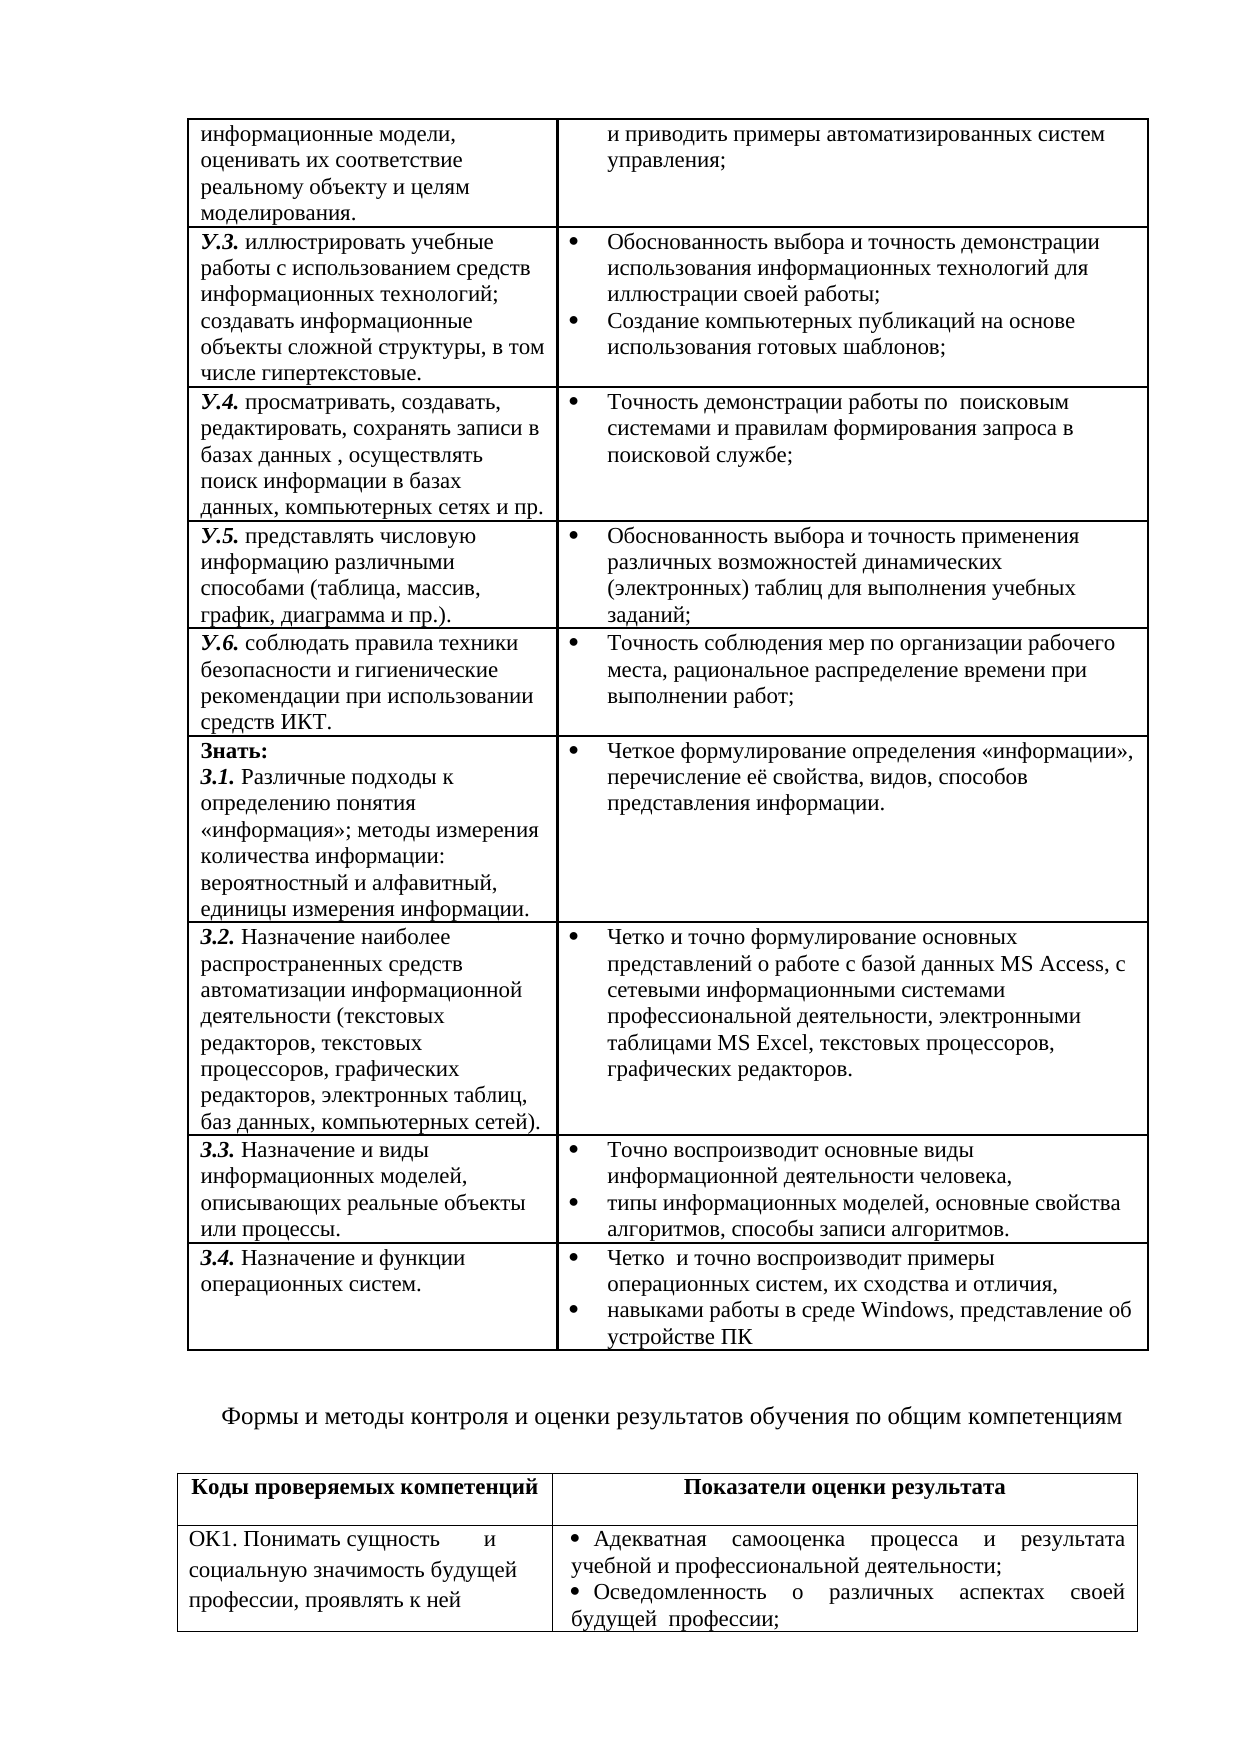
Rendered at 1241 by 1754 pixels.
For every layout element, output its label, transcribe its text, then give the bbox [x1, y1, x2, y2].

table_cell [189, 120, 556, 226]
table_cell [559, 120, 1147, 226]
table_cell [178, 1526, 552, 1631]
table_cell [553, 1526, 1137, 1631]
table_header Коды проверяемых компетенций [178, 1474, 552, 1524]
table_cell Знать: З.1. Различные подходы к определению понятия «информация»; методы измерения количества информации: вероятностный и алфавитный, единицы измерения информации. [189, 737, 556, 921]
table_cell Обоснованность выбора и точность демонстрации использования информационных технологий для иллюстрации своей работы; Создание компьютерных публикаций на основе использования готовых шаблонов; [559, 228, 1147, 386]
table_cell Точность соблюдения мер по организации рабочего места, рациональное распределение времени при выполнении работ; [559, 629, 1147, 735]
table_cell Точно воспроизводит основные виды информационной деятельности человека, типы информационных моделей, основные свойства алгоритмов, способы записи алгоритмов. [559, 1136, 1147, 1242]
table_cell З.2. Назначение наиболее распространенных средств автоматизации информационной деятельности (текстовых редакторов, текстовых процессоров, графических редакторов, электронных таблиц, баз данных, компьютерных сетей). [189, 923, 556, 1134]
text Формы и методы контроля и оценки результатов обучения по общим компетенциям [192, 1405, 1152, 1429]
table_cell Четко и точно воспроизводит примеры операционных систем, их сходства и отличия, навыками работы в среде Windows, представление об устройстве ПК [559, 1244, 1147, 1349]
table_cell У.5. представлять числовую информацию различными способами (таблица, массив, график, диаграмма и пр.). [189, 522, 556, 627]
table_header Показатели оценки результата [553, 1474, 1137, 1524]
table_cell У.3. иллюстрировать учебные работы с использованием средств информационных технологий; создавать информационные объекты сложной структуры, в том числе гипертекстовые. [189, 228, 556, 386]
table_cell Обоснованность выбора и точность применения различных возможностей динамических (электронных) таблиц для выполнения учебных заданий; [559, 522, 1147, 627]
table_cell З.3. Назначение и виды информационных моделей, описывающих реальные объекты или процессы. [189, 1136, 556, 1242]
table_cell У.4. просматривать, создавать, редактировать, сохранять записи в базах данных , осуществлять поиск информации в базах данных, компьютерных сетях и пр. [189, 388, 556, 520]
table_cell Четкое формулирование определения «информации», перечисление её свойства, видов, способов представления информации. [559, 737, 1147, 921]
table_cell Четко и точно формулирование основных представлений о работе с базой данных MS Access, с сетевыми информационными системами профессиональной деятельности, электронными таблицами MS Excel, текстовых процессоров, графических редакторов. [559, 923, 1147, 1134]
table_cell Точность демонстрации работы по поисковым системами и правилам формирования запроса в поисковой службе; [559, 388, 1147, 520]
table_cell У.6. соблюдать правила техники безопасности и гигиенические рекомендации при использовании средств ИКТ. [189, 629, 556, 735]
table_cell З.4. Назначение и функции операционных систем. [189, 1244, 556, 1349]
